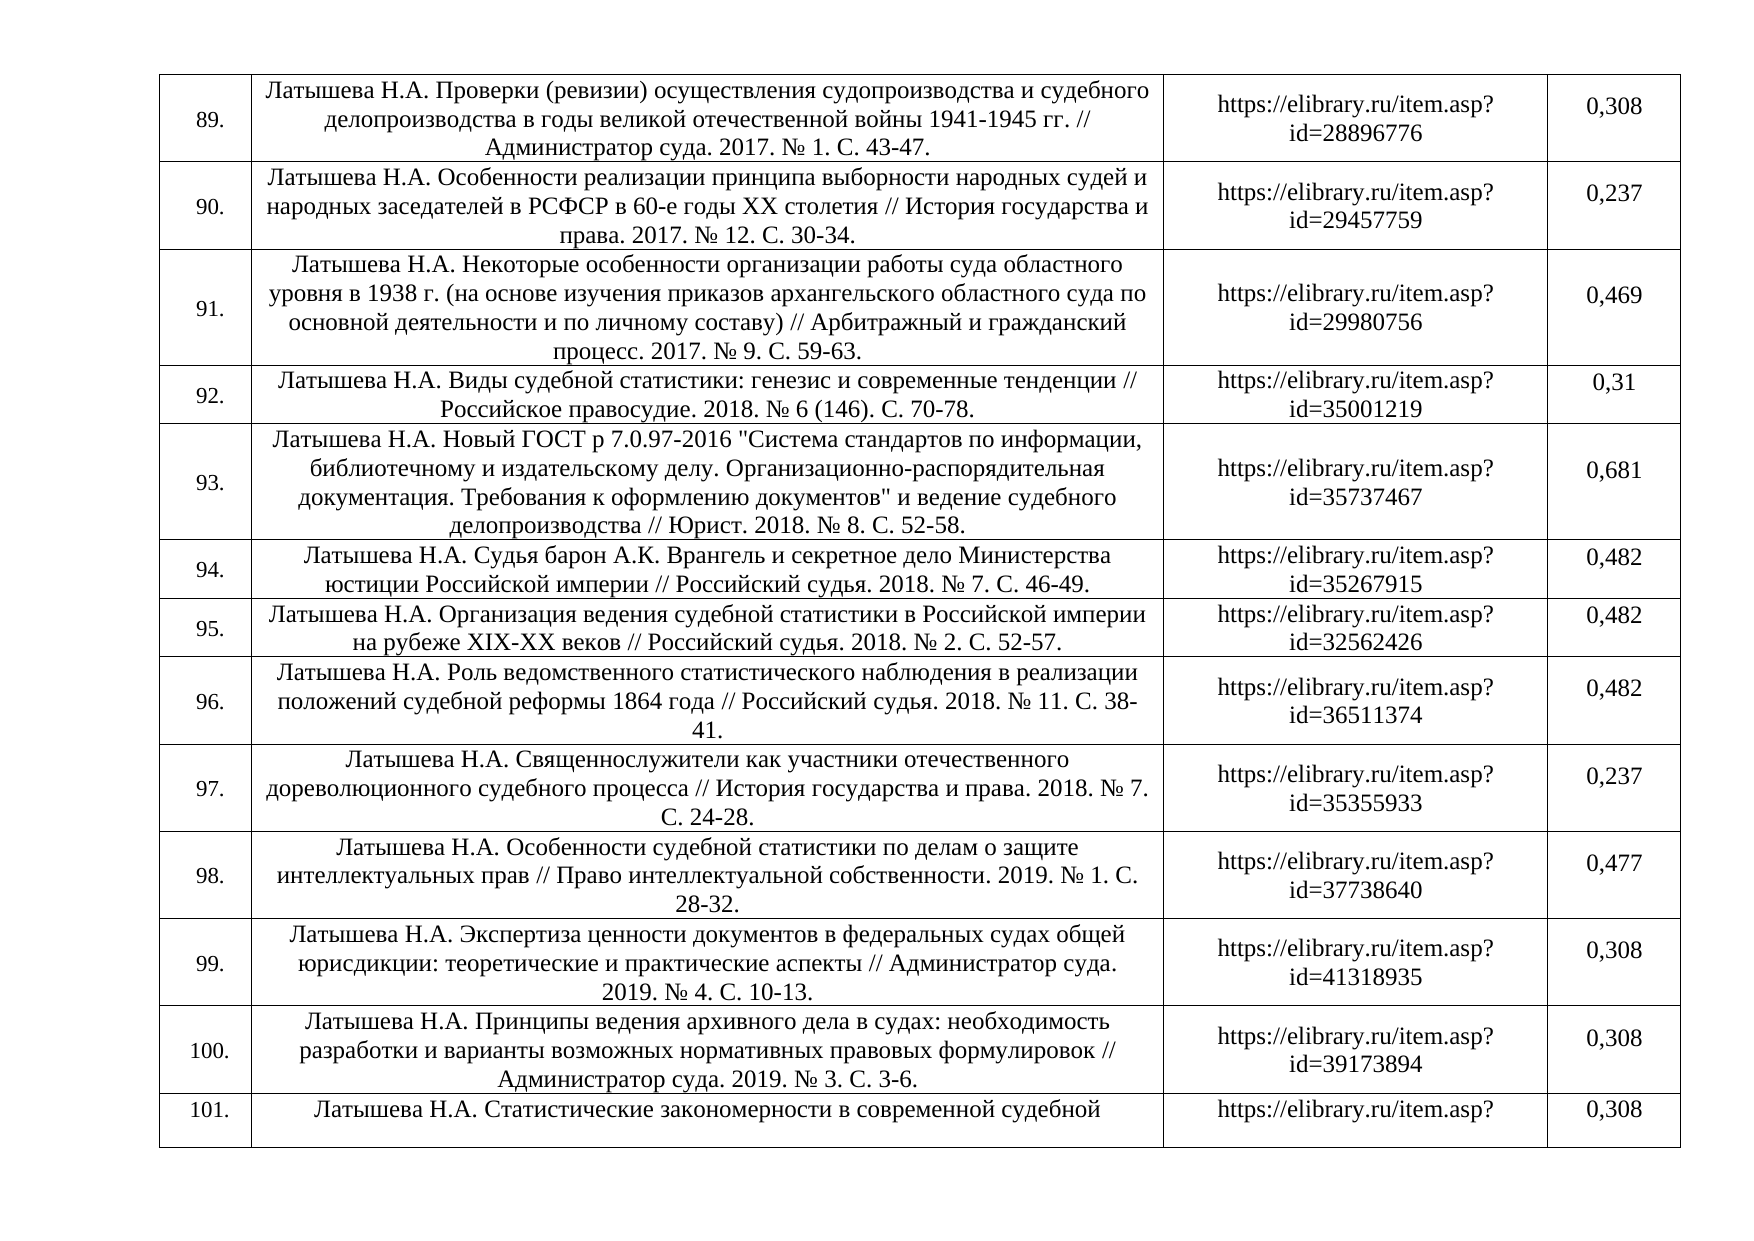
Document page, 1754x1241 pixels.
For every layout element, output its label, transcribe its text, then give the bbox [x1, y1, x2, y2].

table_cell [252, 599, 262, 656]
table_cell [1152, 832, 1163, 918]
table_cell [160, 1006, 251, 1093]
table_cell https://elibrary.ru/item.asp?id=39173894 [1164, 1006, 1547, 1093]
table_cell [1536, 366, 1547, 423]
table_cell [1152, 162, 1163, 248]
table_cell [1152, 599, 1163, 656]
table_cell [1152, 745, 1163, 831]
table_cell [160, 540, 251, 598]
table_cell https://elibrary.ru/item.asp?id=29980756 [1164, 250, 1547, 364]
table_cell https://elibrary.ru/item.asp?id=37738640 [1164, 832, 1547, 918]
table_cell 0,308 [1548, 75, 1680, 161]
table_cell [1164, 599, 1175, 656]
table_cell [160, 1094, 251, 1147]
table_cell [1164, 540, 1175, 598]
table_cell 0,237 [1548, 745, 1680, 831]
table_cell [160, 75, 251, 161]
table_cell 0,477 [1548, 832, 1680, 918]
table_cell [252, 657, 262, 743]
table_cell https://elibrary.ru/item.asp?id=29457759 [1164, 162, 1547, 248]
table_cell https://elibrary.ru/item.asp?id=38204867 [1164, 1094, 1547, 1147]
table_cell [160, 832, 251, 918]
table_cell https://elibrary.ru/item.asp?id=28896776 [1164, 75, 1547, 161]
table_cell https://elibrary.ru/item.asp?id=36511374 [1164, 657, 1547, 743]
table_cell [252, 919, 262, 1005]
table_cell https://elibrary.ru/item.asp?id=41318935 [1164, 919, 1547, 1005]
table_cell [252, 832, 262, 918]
table_cell [160, 599, 251, 656]
table_cell 0,308 [1548, 1006, 1680, 1093]
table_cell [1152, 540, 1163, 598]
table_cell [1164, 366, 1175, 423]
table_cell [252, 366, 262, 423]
table_cell [160, 250, 251, 364]
table_cell https://elibrary.ru/item.asp?id=35355933 [1164, 745, 1547, 831]
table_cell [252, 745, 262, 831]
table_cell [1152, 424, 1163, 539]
table_cell 0,469 [1548, 250, 1680, 364]
table_cell Латышева Н.А. Статистические закономерности в современной судебной статистике // Администратор суда. 2019. № 2. С. 41-44. [252, 1094, 1163, 1147]
table_cell [160, 366, 251, 423]
table_cell 0,237 [1548, 162, 1680, 248]
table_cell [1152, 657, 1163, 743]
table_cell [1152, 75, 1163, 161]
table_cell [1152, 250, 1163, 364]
table_cell [160, 162, 251, 248]
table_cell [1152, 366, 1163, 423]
table_cell [160, 424, 251, 539]
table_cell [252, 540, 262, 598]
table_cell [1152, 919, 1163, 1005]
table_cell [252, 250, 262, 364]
table_cell 0,482 [1548, 657, 1680, 743]
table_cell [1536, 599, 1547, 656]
table_cell [160, 919, 251, 1005]
table_cell 0,31 [1548, 366, 1680, 423]
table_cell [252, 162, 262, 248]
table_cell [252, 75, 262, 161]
table_cell 0,308 [1548, 1094, 1680, 1147]
table_cell https://elibrary.ru/item.asp?id=35737467 [1164, 424, 1547, 539]
table_cell [160, 745, 251, 831]
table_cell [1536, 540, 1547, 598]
table_cell [160, 657, 251, 743]
table_cell 0,482 [1548, 540, 1680, 598]
table_cell 0,681 [1548, 424, 1680, 539]
table_cell 0,482 [1548, 599, 1680, 656]
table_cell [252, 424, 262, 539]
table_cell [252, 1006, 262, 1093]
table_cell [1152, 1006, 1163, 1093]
table_cell 0,308 [1548, 919, 1680, 1005]
